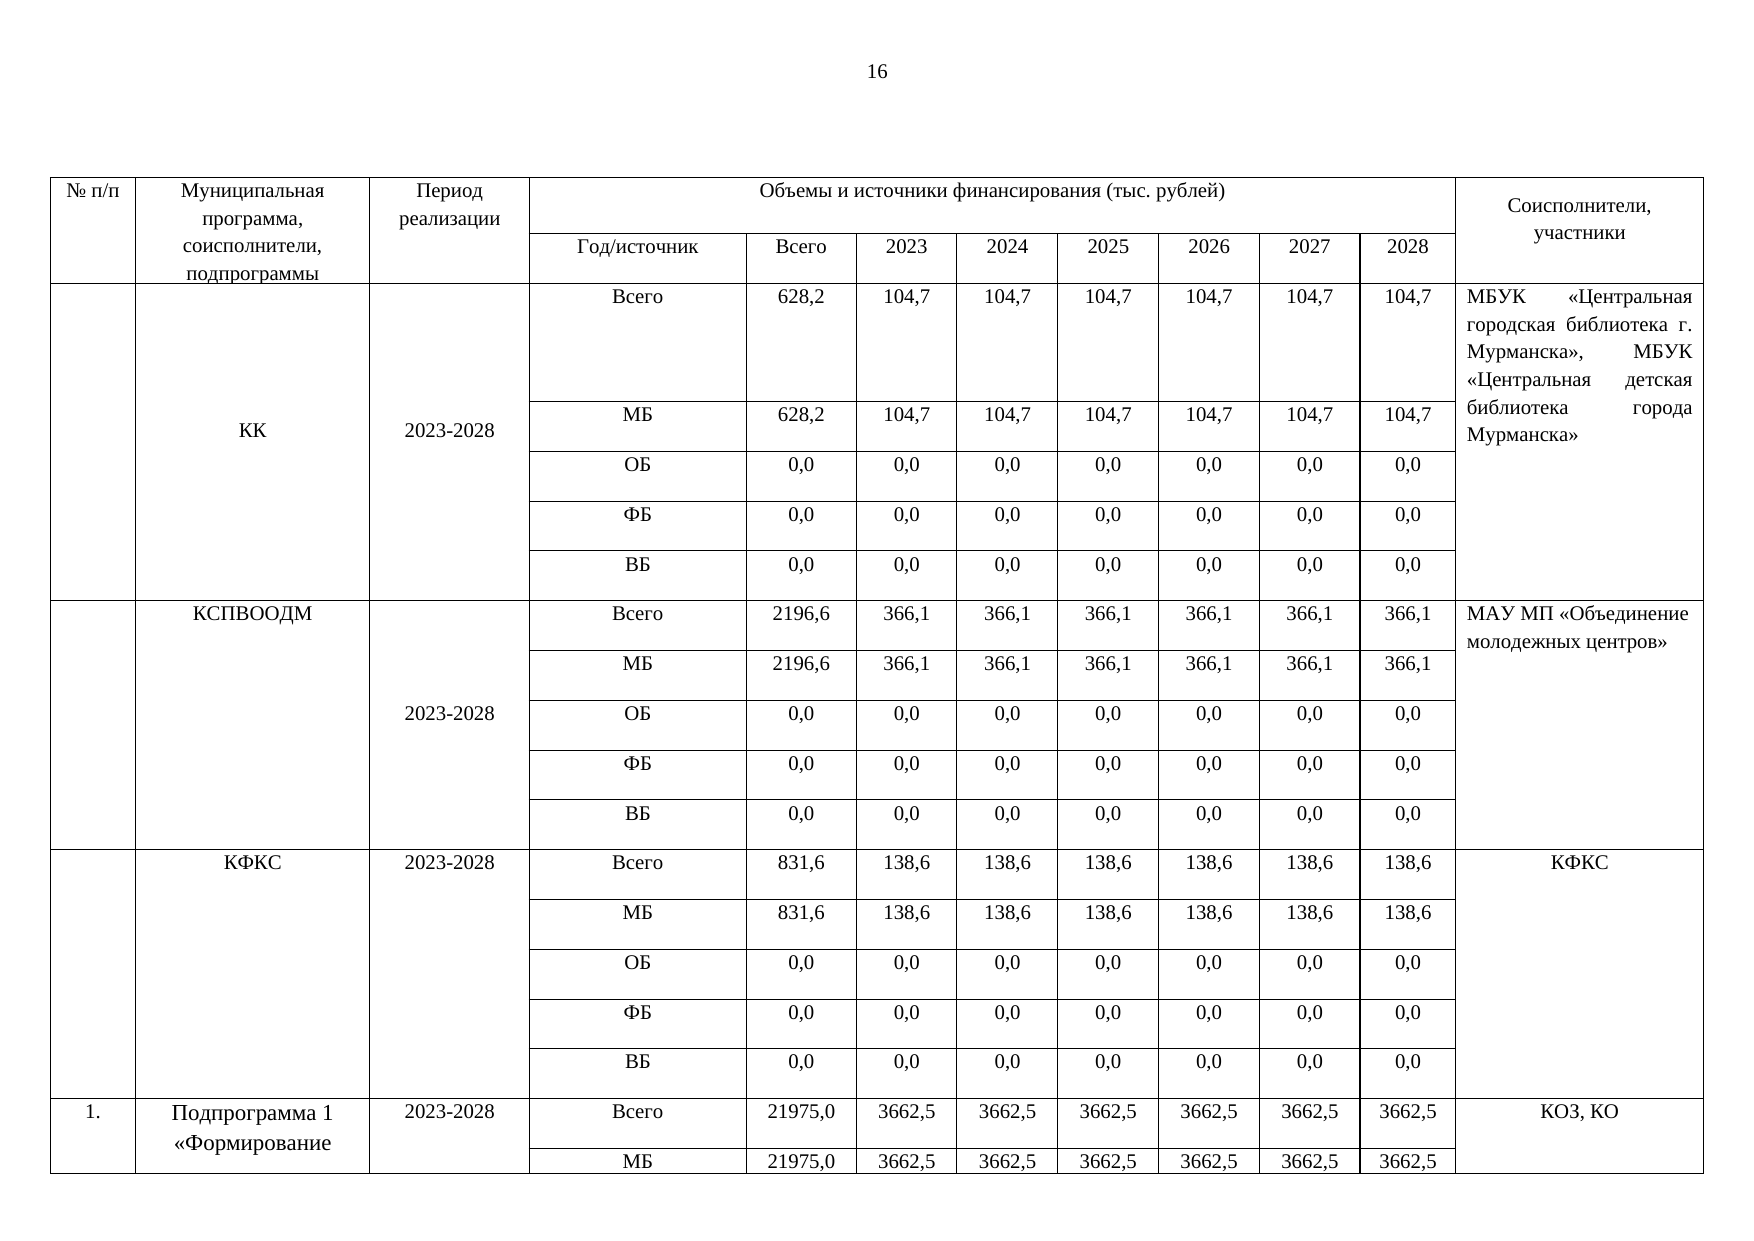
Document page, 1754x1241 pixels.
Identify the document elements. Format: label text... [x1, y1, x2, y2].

table_cell 0,0 [747, 950, 856, 998]
table_cell 138,6 [857, 850, 956, 899]
table_cell 0,0 [1159, 1000, 1259, 1048]
table_cell 0,0 [857, 551, 956, 600]
table_cell 0,0 [747, 800, 856, 849]
table_cell 0,0 [1159, 751, 1259, 799]
table_cell 0,0 [957, 1000, 1057, 1048]
table_cell 0,0 [1260, 452, 1359, 501]
table_cell 0,0 [747, 452, 856, 501]
table_cell 0,0 [1361, 800, 1455, 849]
table_cell 366,1 [1260, 651, 1359, 700]
table_cell 0,0 [1159, 452, 1259, 501]
table_cell 104,7 [1058, 284, 1158, 401]
table_cell 104,7 [1361, 402, 1455, 451]
table_cell 0,0 [957, 502, 1057, 550]
table_cell ВБ [530, 551, 746, 600]
table_cell МБ [530, 402, 746, 451]
table_cell 1. [51, 1099, 135, 1173]
table_cell [51, 850, 135, 1098]
table_cell 138,6 [1260, 900, 1359, 949]
table_cell 0,0 [747, 701, 856, 749]
table_cell 2023-2028 [370, 601, 529, 849]
table_cell 0,0 [1260, 800, 1359, 849]
table_cell МБУК «Центральная городская библиотека г. Мурманска», МБУК «Центральная детская библиотека города Мурманска» [1456, 284, 1703, 600]
table_cell КОЗ, КО [1456, 1099, 1703, 1173]
table_cell 366,1 [1058, 651, 1158, 700]
table_header Соисполнители, участники [1456, 178, 1703, 283]
table_cell 0,0 [957, 800, 1057, 849]
table_cell 831,6 [747, 900, 856, 949]
table_cell 366,1 [1361, 601, 1455, 650]
table_cell 0,0 [957, 701, 1057, 749]
table_cell 0,0 [1260, 502, 1359, 550]
table_cell 2023 [857, 234, 956, 283]
table_cell 0,0 [957, 751, 1057, 799]
table_cell 0,0 [857, 452, 956, 501]
table_cell 3662,5 [1260, 1099, 1359, 1148]
table_cell 366,1 [1159, 601, 1259, 650]
table_cell 3662,5 [1361, 1099, 1455, 1148]
table_cell ВБ [530, 1049, 746, 1098]
table_cell 366,1 [957, 651, 1057, 700]
table_cell 138,6 [957, 850, 1057, 899]
table_cell КФКС [136, 850, 369, 1098]
table_cell 2196,6 [747, 601, 856, 650]
table_cell 0,0 [1159, 950, 1259, 998]
table_cell 104,7 [957, 402, 1057, 451]
table_cell 0,0 [1058, 551, 1158, 600]
table_cell 138,6 [1260, 850, 1359, 899]
table_cell 3662,5 [1058, 1099, 1158, 1148]
table_cell 2023-2028 [370, 284, 529, 600]
table_cell 104,7 [857, 402, 956, 451]
table_header Муниципальная программа, соисполнители, подпрограммы [136, 178, 369, 283]
table_cell 104,7 [1058, 402, 1158, 451]
table_cell 0,0 [857, 701, 956, 749]
table_cell МБ [530, 651, 746, 700]
table_cell ВБ [530, 800, 746, 849]
table_cell 0,0 [1260, 950, 1359, 998]
table_cell 21975,0 [747, 1099, 856, 1148]
table_cell 0,0 [1361, 1049, 1455, 1098]
table_cell 0,0 [1260, 1000, 1359, 1048]
table_cell 0,0 [857, 800, 956, 849]
table_cell Всего [530, 284, 746, 401]
table_cell 3662,5 [857, 1099, 956, 1148]
table_cell 3662,5 [1159, 1099, 1259, 1148]
table_cell МБ [530, 900, 746, 949]
table_cell 0,0 [1058, 502, 1158, 550]
table_cell 0,0 [1361, 551, 1455, 600]
table_cell 0,0 [1361, 452, 1455, 501]
table_cell 0,0 [1361, 1000, 1455, 1048]
table_cell 21975,0 [747, 1149, 856, 1173]
table_cell 0,0 [747, 502, 856, 550]
table_cell 0,0 [1058, 452, 1158, 501]
table_cell ОБ [530, 452, 746, 501]
table_cell 0,0 [1361, 701, 1455, 749]
table_cell 0,0 [747, 551, 856, 600]
table_cell 104,7 [1260, 284, 1359, 401]
table_cell 0,0 [957, 950, 1057, 998]
table_cell 2023-2028 [370, 1099, 529, 1173]
table_header Период реализации [370, 178, 529, 283]
table_cell Подпрограмма 1 «Формирование здорового образа жизни населения города Мурманска» [136, 1099, 369, 1173]
table_cell 366,1 [857, 651, 956, 700]
table_header Объемы и источники финансирования (тыс. рублей) [530, 178, 1455, 233]
table_cell ФБ [530, 502, 746, 550]
table_cell 0,0 [1260, 1049, 1359, 1098]
table_cell 138,6 [1058, 850, 1158, 899]
table_cell 0,0 [1361, 950, 1455, 998]
table_cell 0,0 [1058, 1000, 1158, 1048]
table_cell [51, 601, 135, 849]
table_cell КК [136, 284, 369, 600]
table_cell 0,0 [1159, 551, 1259, 600]
table_cell 628,2 [747, 402, 856, 451]
table_cell 0,0 [1159, 701, 1259, 749]
table_cell 831,6 [747, 850, 856, 899]
table_cell 0,0 [1159, 1049, 1259, 1098]
table_cell 366,1 [1058, 601, 1158, 650]
table_cell Всего [747, 234, 856, 283]
table_cell 0,0 [1361, 751, 1455, 799]
table_cell Всего [530, 601, 746, 650]
table_cell 3662,5 [1058, 1149, 1158, 1173]
table_cell 3662,5 [857, 1149, 956, 1173]
table_cell ФБ [530, 1000, 746, 1048]
table_cell ОБ [530, 701, 746, 749]
table_header № п/п [51, 178, 135, 283]
table_cell 3662,5 [1260, 1149, 1359, 1173]
table_cell 0,0 [747, 1049, 856, 1098]
table_cell 366,1 [957, 601, 1057, 650]
table_cell 138,6 [957, 900, 1057, 949]
table_cell 0,0 [1159, 502, 1259, 550]
table_cell ОБ [530, 950, 746, 998]
table_cell 104,7 [1159, 402, 1259, 451]
table_cell 3662,5 [957, 1099, 1057, 1148]
table_cell 628,2 [747, 284, 856, 401]
table_cell КФКС [1456, 850, 1703, 1098]
table_cell 0,0 [857, 502, 956, 550]
table_cell 138,6 [1159, 850, 1259, 899]
table_cell 3662,5 [957, 1149, 1057, 1173]
table_cell 104,7 [957, 284, 1057, 401]
table_cell 0,0 [1058, 751, 1158, 799]
table_cell 366,1 [1260, 601, 1359, 650]
table_cell 138,6 [1361, 850, 1455, 899]
table_cell 0,0 [957, 452, 1057, 501]
table_cell 2026 [1159, 234, 1259, 283]
table_cell [51, 284, 135, 600]
table_cell 3662,5 [1159, 1149, 1259, 1173]
table_cell МАУ МП «Объединение молодежных центров» [1456, 601, 1703, 849]
table_cell 2027 [1260, 234, 1359, 283]
table_cell 138,6 [1058, 900, 1158, 949]
table_cell 0,0 [857, 1049, 956, 1098]
table_cell 0,0 [747, 751, 856, 799]
table_cell 366,1 [857, 601, 956, 650]
table_cell 0,0 [1260, 551, 1359, 600]
table_cell 0,0 [1058, 1049, 1158, 1098]
table_cell 366,1 [1361, 651, 1455, 700]
table_cell Год/источник [530, 234, 746, 283]
table_cell ФБ [530, 751, 746, 799]
table_cell 366,1 [1159, 651, 1259, 700]
table_cell 0,0 [1058, 800, 1158, 849]
table_cell МБ [530, 1149, 746, 1173]
table_cell 0,0 [857, 1000, 956, 1048]
table_cell 0,0 [1260, 751, 1359, 799]
table_cell 0,0 [957, 1049, 1057, 1098]
table_cell 3662,5 [1361, 1149, 1455, 1173]
table_cell 104,7 [1361, 284, 1455, 401]
table_cell 138,6 [1361, 900, 1455, 949]
table_cell 0,0 [857, 950, 956, 998]
table_cell 138,6 [1159, 900, 1259, 949]
table_cell 0,0 [957, 551, 1057, 600]
table_cell 0,0 [1159, 800, 1259, 849]
table_cell 104,7 [1159, 284, 1259, 401]
table_cell 2023-2028 [370, 850, 529, 1098]
table_cell 0,0 [857, 751, 956, 799]
table_cell 2025 [1058, 234, 1158, 283]
table_cell 2028 [1361, 234, 1455, 283]
table_cell 0,0 [747, 1000, 856, 1048]
table_cell Всего [530, 1099, 746, 1148]
table_cell Всего [530, 850, 746, 899]
table_cell 0,0 [1361, 502, 1455, 550]
table_cell 0,0 [1058, 701, 1158, 749]
table_cell 138,6 [857, 900, 956, 949]
table_cell 104,7 [1260, 402, 1359, 451]
table_cell 2024 [957, 234, 1057, 283]
table_cell КСПВООДМ [136, 601, 369, 849]
table_cell 0,0 [1058, 950, 1158, 998]
table_cell 104,7 [857, 284, 956, 401]
table_cell 0,0 [1260, 701, 1359, 749]
table_cell 2196,6 [747, 651, 856, 700]
